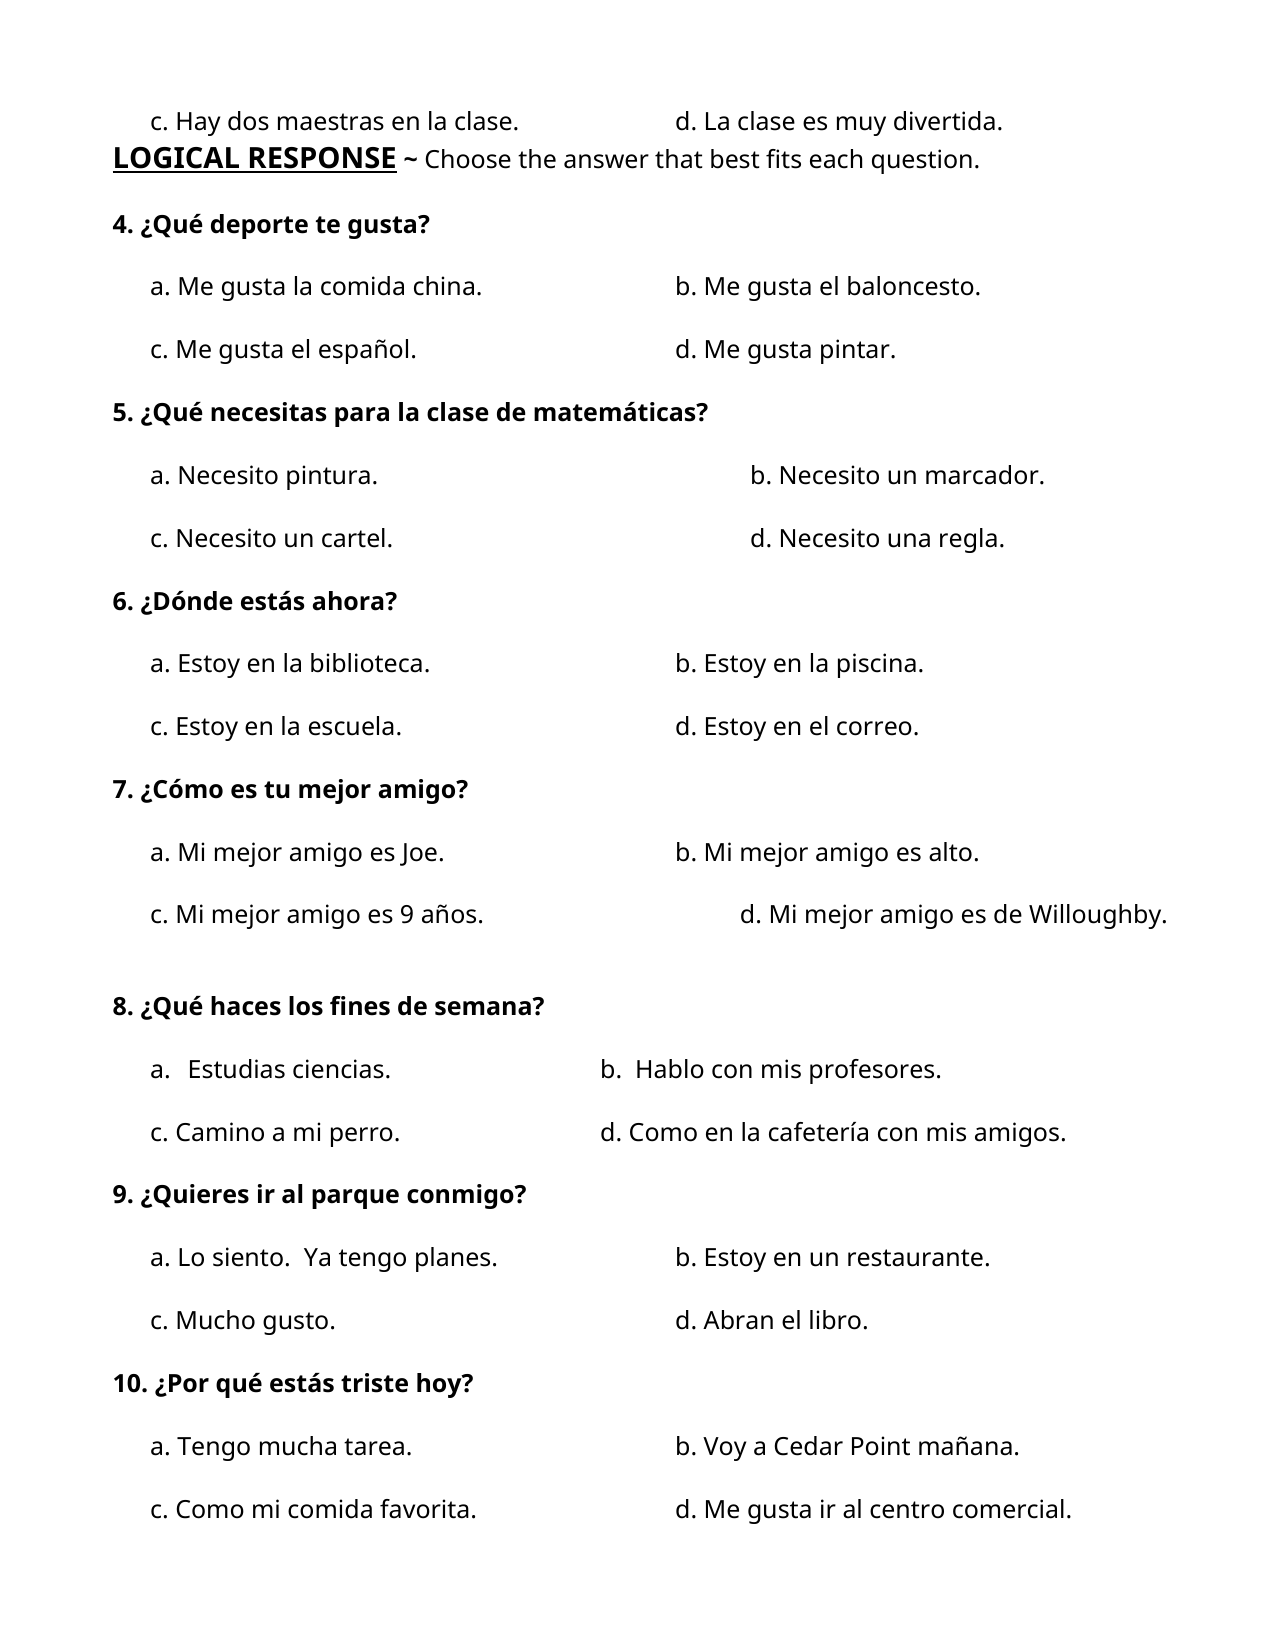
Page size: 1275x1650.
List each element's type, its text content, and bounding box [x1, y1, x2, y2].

text 10. ¿Por qué estás triste hoy? [112, 1366, 1200, 1400]
text c. Como mi comida favorita. d. Me gusta ir al centro comercial. [112, 1491, 1200, 1525]
text 4. ¿Qué deporte te gusta? [112, 206, 1200, 240]
text c. Camino a mi perro. d. Como en la cafetería con mis amigos. [112, 1114, 1200, 1148]
text LOGICAL RESPONSE ~ Choose the answer that best fits each question. [112, 138, 1200, 177]
text c. Hay dos maestras en la clase. d. La clase es muy divertida. [112, 104, 1200, 138]
text c. Mucho gusto. d. Abran el libro. [112, 1303, 1200, 1337]
text 6. ¿Dónde estás ahora? [112, 583, 1200, 617]
text a. Mi mejor amigo es Joe. b. Mi mejor amigo es alto. [112, 834, 1200, 868]
text 5. ¿Qué necesitas para la clase de matemáticas? [112, 395, 1200, 429]
text 7. ¿Cómo es tu mejor amigo? [112, 772, 1200, 806]
text a. Necesito pintura. b. Necesito un marcador. [112, 457, 1200, 492]
text a. Me gusta la comida china. b. Me gusta el baloncesto. [112, 269, 1200, 303]
text 9. ¿Quieres ir al parque conmigo? [112, 1177, 1200, 1211]
list Estudias ciencias. b. Hablo con mis profesores. [150, 1052, 1200, 1086]
text a. Tengo mucha tarea. b. Voy a Cedar Point mañana. [112, 1428, 1200, 1462]
text c. Me gusta el español. d. Me gusta pintar. [112, 332, 1200, 366]
text c. Mi mejor amigo es 9 años. d. Mi mejor amigo es de Willoughby. [112, 897, 1200, 931]
text 8. ¿Qué haces los fines de semana? [112, 989, 1200, 1023]
text a. Lo siento. Ya tengo planes. b. Estoy en un restaurante. [112, 1240, 1200, 1274]
text c. Estoy en la escuela. d. Estoy en el correo. [112, 709, 1200, 743]
text a. Estoy en la biblioteca. b. Estoy en la piscina. [112, 646, 1200, 680]
text c. Necesito un cartel. d. Necesito una regla. [112, 520, 1200, 554]
